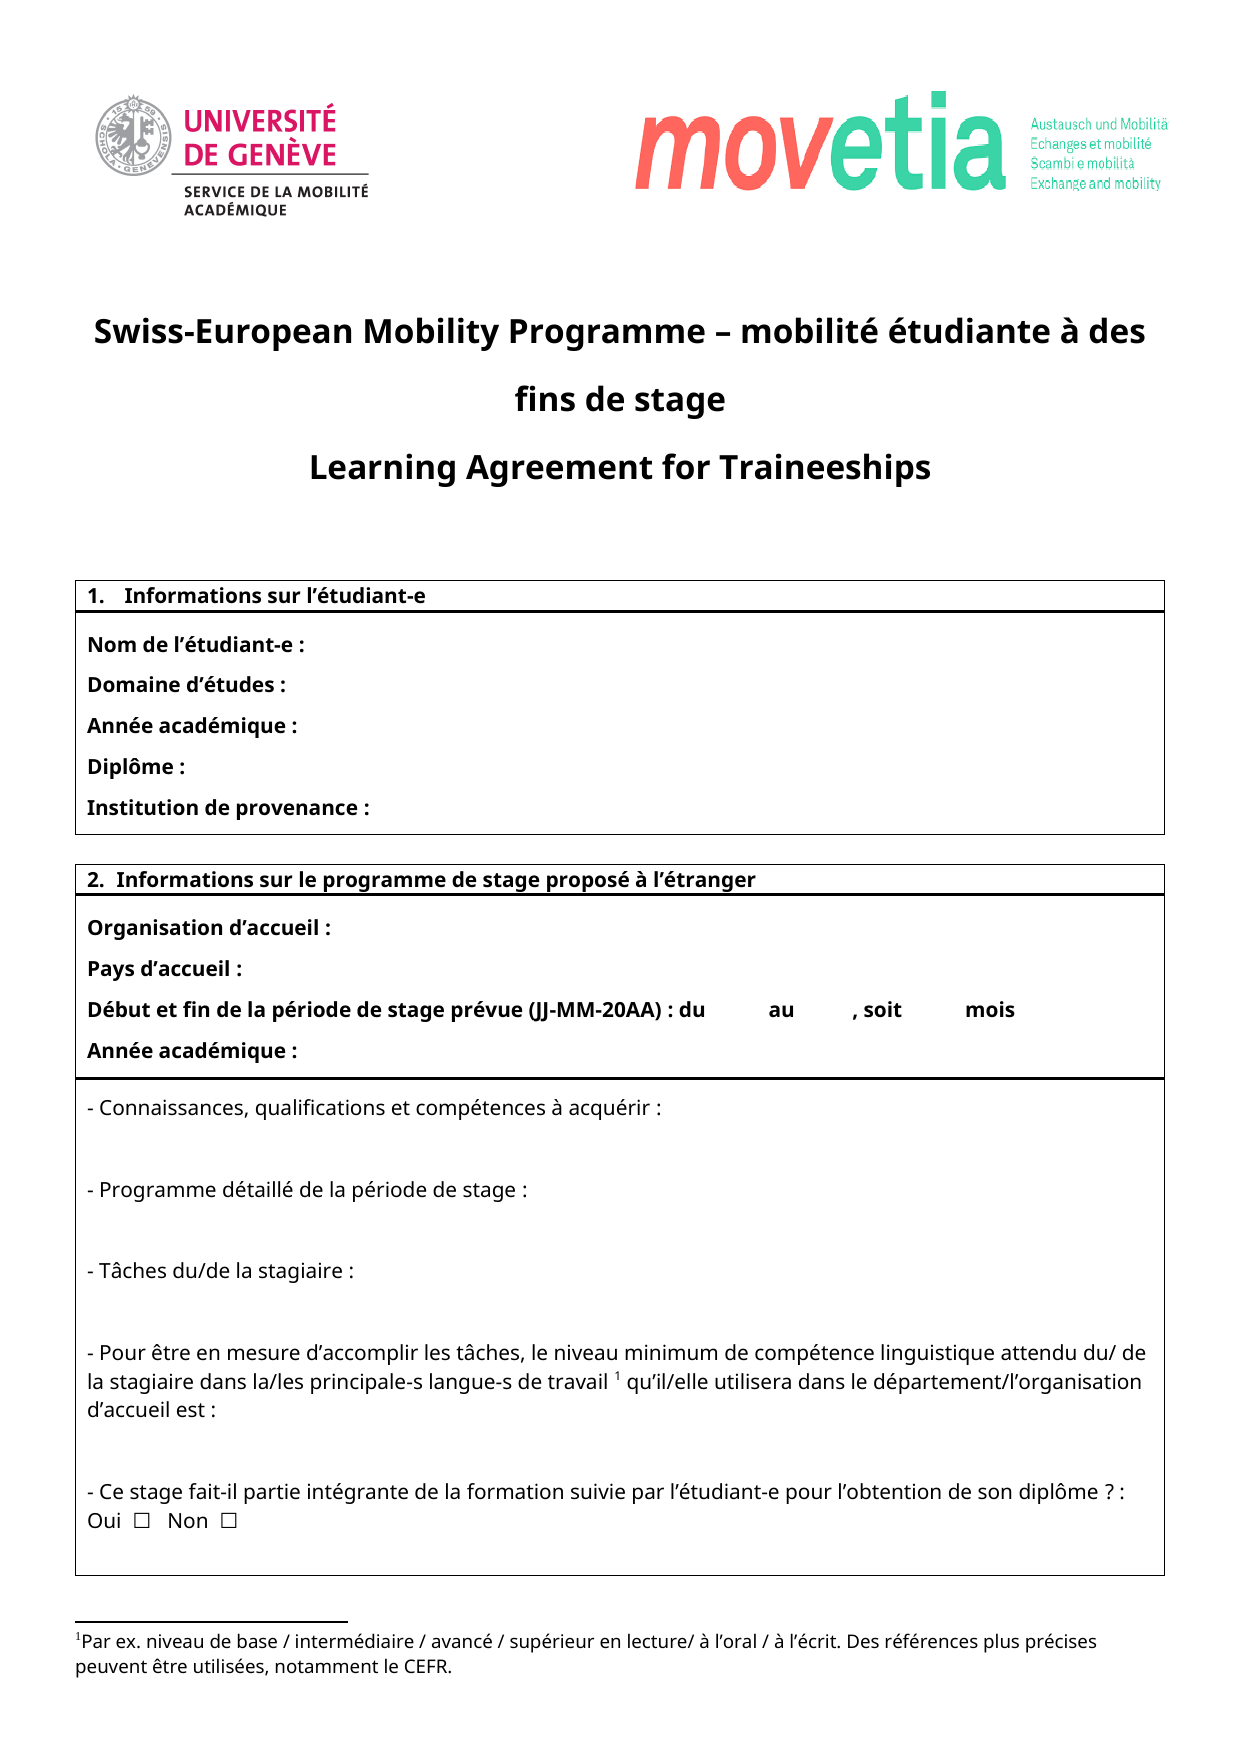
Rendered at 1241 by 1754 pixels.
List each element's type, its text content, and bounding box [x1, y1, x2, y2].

table_cell Nom de l’étudiant-e : Domaine d’études : Année académique : Diplôme : Institution de provenance : [76, 613, 1164, 834]
picture [634, 90, 1170, 191]
text Swiss-European Mobility Programme – mobilité étudiante à des fins de stage [75, 307, 1165, 421]
text Learning Agreement for Traineeships [75, 444, 1165, 489]
table_header Informations sur le programme de stage proposé à l’étranger [76, 865, 1164, 893]
table_header Informations sur l’étudiant-e [76, 581, 1164, 609]
picture [75, 73, 388, 240]
table_cell Organisation d’accueil : Pays d’accueil : Début et fin de la période de stage prévue (JJ-MM-20AA) : du au , soit mois Année académique : [76, 896, 1164, 1077]
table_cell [76, 1080, 1164, 1575]
